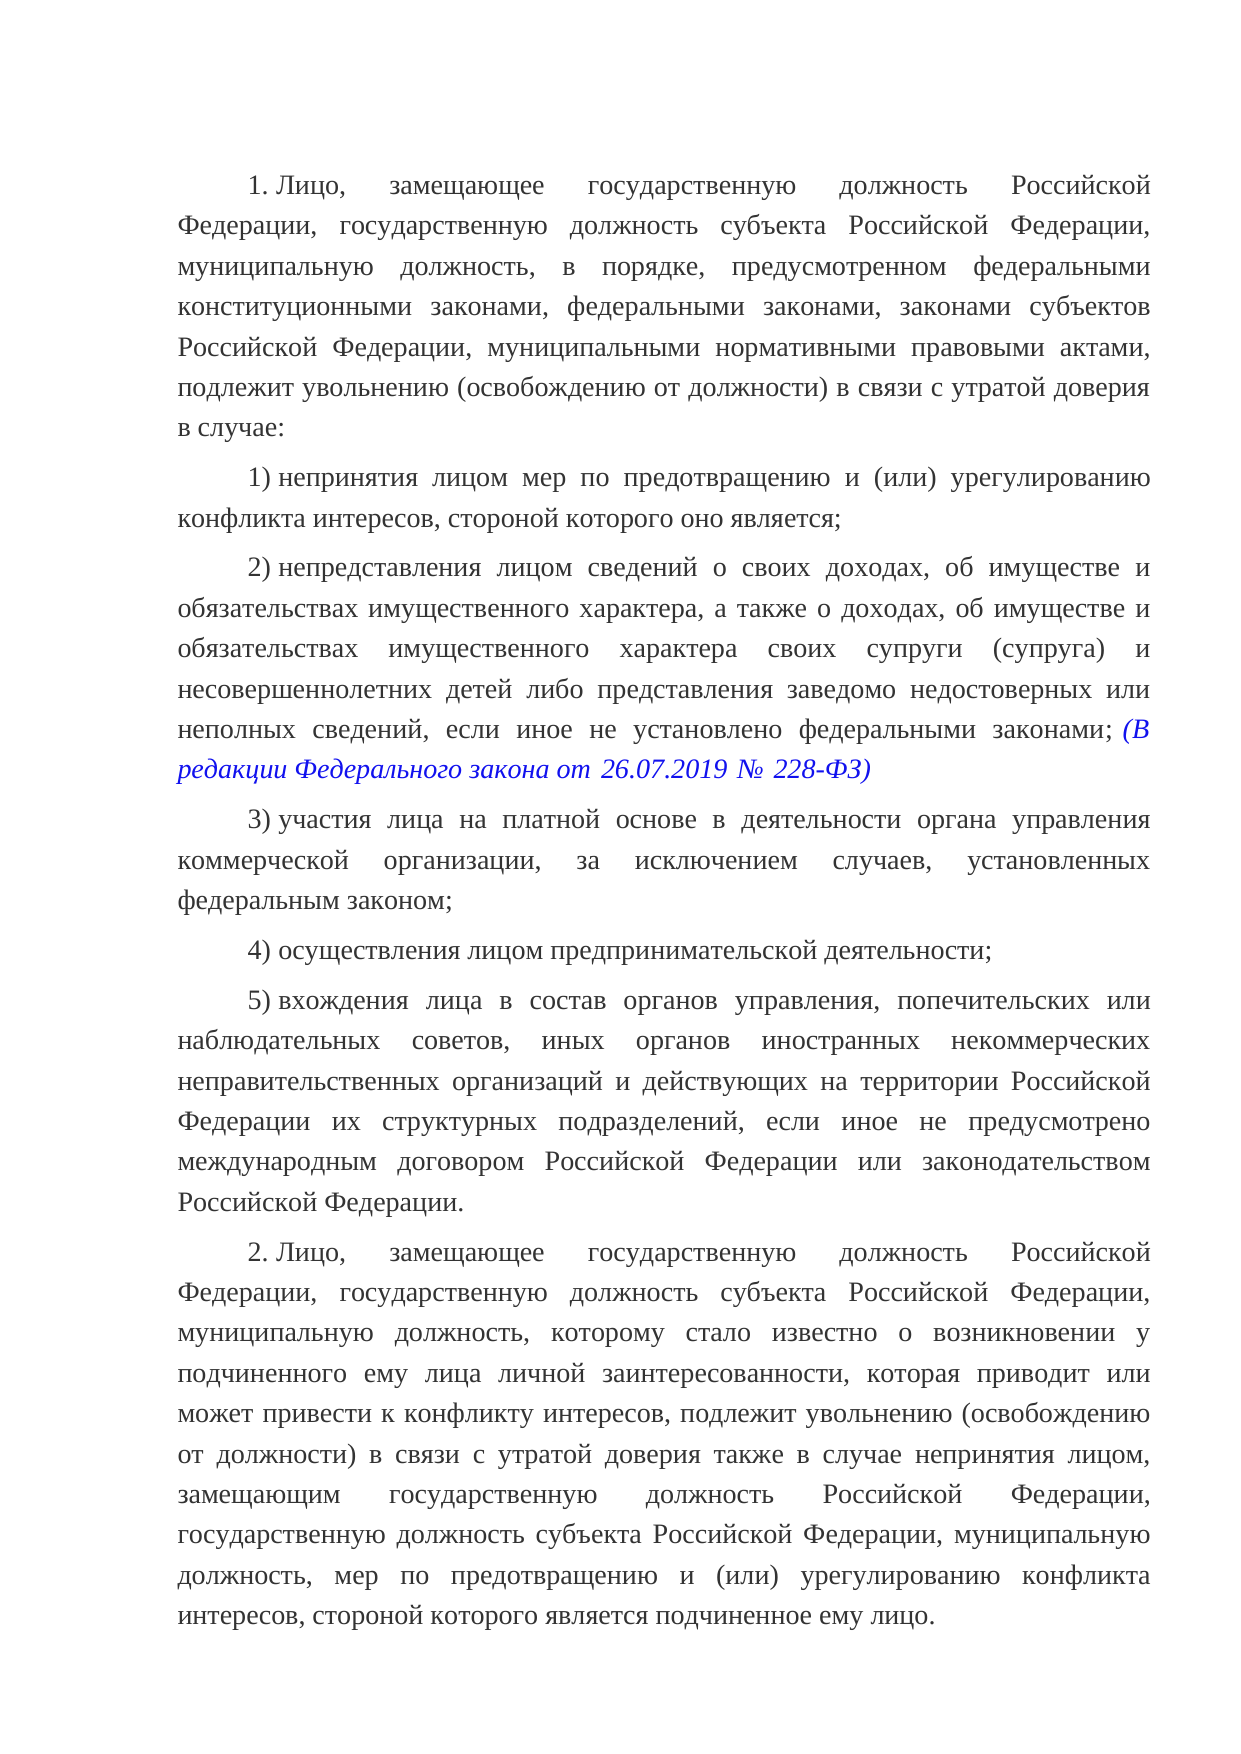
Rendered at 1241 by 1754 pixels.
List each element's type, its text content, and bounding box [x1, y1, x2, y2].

text 1. Лицо, замещающее государственную должность Российской Федерации, государственную должность субъекта Российской Федерации, муниципальную должность, в порядке, предусмотренном федеральными конституционными законами, федеральными законами, законами субъектов Российской Федерации, муниципальными нормативными правовыми актами, подлежит увольнению (освобождению от должности) в связи с утратой доверия в случае: [177, 168, 1152, 443]
text 4) осуществления лицом предпринимательской деятельности; [177, 933, 1152, 965]
text 5) вхождения лица в состав органов управления, попечительских или наблюдательных советов, иных органов иностранных некоммерческих неправительственных организаций и действующих на территории Российской Федерации их структурных подразделений, если иное не предусмотрено международным договором Российской Федерации или законодательством Российской Федерации. [177, 983, 1152, 1217]
text 2. Лицо, замещающее государственную должность Российской Федерации, государственную должность субъекта Российской Федерации, муниципальную должность, которому стало известно о возникновении у подчиненного ему лица личной заинтересованности, которая приводит или может привести к конфликту интересов, подлежит увольнению (освобождению от должности) в связи с утратой доверия также в случае непринятия лицом, замещающим государственную должность Российской Федерации, государственную должность субъекта Российской Федерации, муниципальную должность, мер по предотвращению и (или) урегулированию конфликта интересов, стороной которого является подчиненное ему лицо. [177, 1234, 1152, 1631]
text 1) непринятия лицом мер по предотвращению и (или) урегулированию конфликта интересов, стороной которого оно является; [177, 460, 1152, 533]
text 2) непредставления лицом сведений о своих доходах, об имуществе и обязательствах имущественного характера, а также о доходах, об имуществе и обязательствах имущественного характера своих супруги (супруга) и несовершеннолетних детей либо представления заведомо недостоверных или неполных сведений, если иное не установлено федеральными законами; (В редакции Федерального закона от 26.07.2019 № 228-ФЗ) [177, 550, 1152, 785]
text 3) участия лица на платной основе в деятельности органа управления коммерческой организации, за исключением случаев, установленных федеральным законом; [177, 802, 1152, 916]
